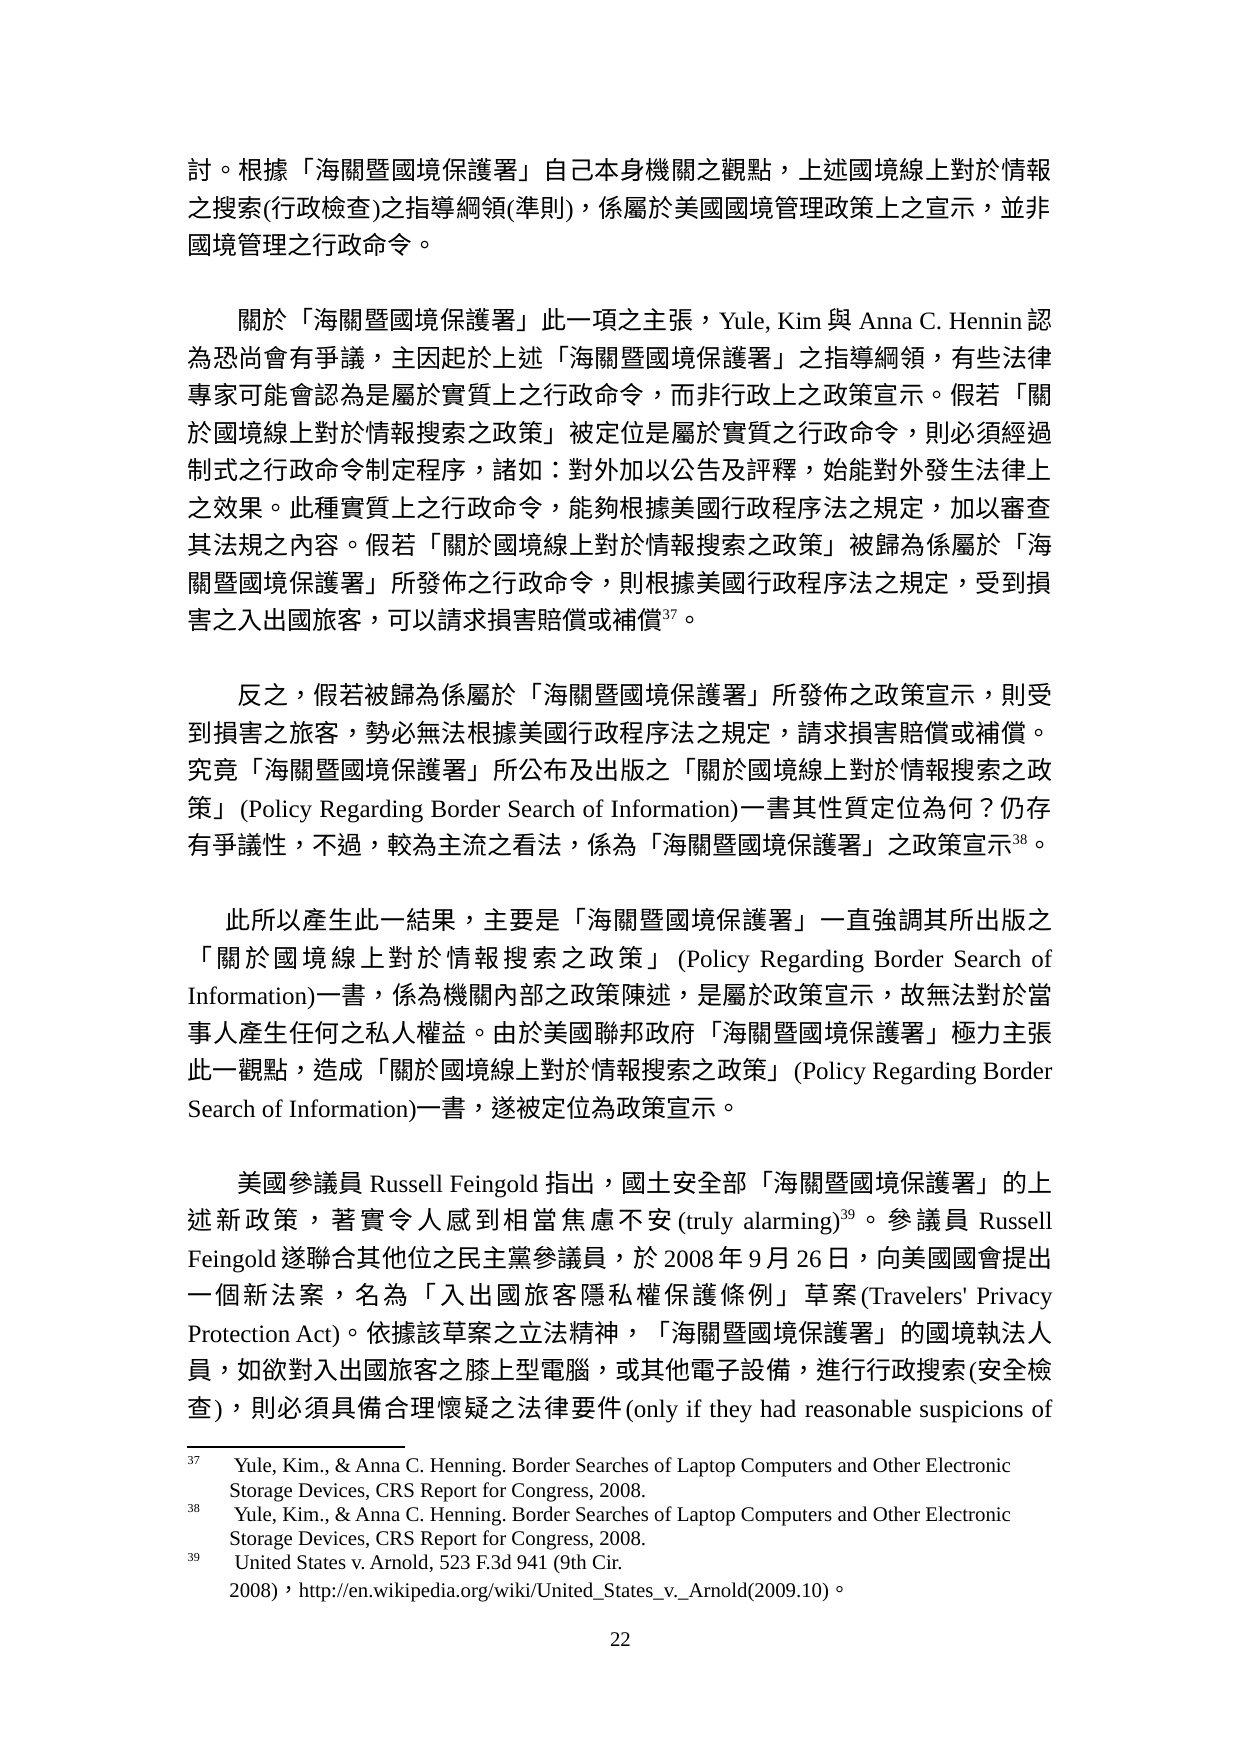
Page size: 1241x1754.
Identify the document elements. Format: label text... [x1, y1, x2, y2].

text 此所以產生此一結果，主要是「海關暨國境保護署」一直強調其所出版之「關於國境線上對於情報搜索之政策」(Policy Regarding Border Search of Information)一書，係為機關內部之政策陳述，是屬於政策宣示，故無法對於當事人產生任何之私人權益。由於美國聯邦政府「海關暨國境保護署」極力主張此一觀點，造成「關於國境線上對於情報搜索之政策」(Policy Regarding Border Search of Information)一書，遂被定位為政策宣示。 [187, 900, 1053, 1125]
text 關於「海關暨國境保護署」此一項之主張，Yule, Kim與 Anna C. Hennin認為恐尚會有爭議，主因起於上述「海關暨國境保護署」之指導綱領，有些法律專家可能會認為是屬於實質上之行政命令，而非行政上之政策宣示。假若「關於國境線上對於情報搜索之政策」被定位是屬於實質之行政命令，則必須經過制式之行政命令制定程序，諸如：對外加以公告及評釋，始能對外發生法律上之效果。此種實質上之行政命令，能夠根據美國行政程序法之規定，加以審查其法規之內容。假若「關於國境線上對於情報搜索之政策」被歸為係屬於「海關暨國境保護署」所發佈之行政命令，則根據美國行政程序法之規定，受到損害之入出國旅客，可以請求損害賠償或補償。 [187, 300, 1053, 637]
text 反之，假若被歸為係屬於「海關暨國境保護署」所發佈之政策宣示，則受到損害之旅客，勢必無法根據美國行政程序法之規定，請求損害賠償或補償。究竟「海關暨國境保護署」所公布及出版之「關於國境線上對於情報搜索之政策」(Policy Regarding Border Search of Information)一書其性質定位為何？仍存有爭議性，不過，較為主流之看法，係為「海關暨國境保護署」之政策宣示。 [187, 675, 1053, 862]
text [187, 1162, 1053, 1425]
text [187, 150, 1053, 262]
